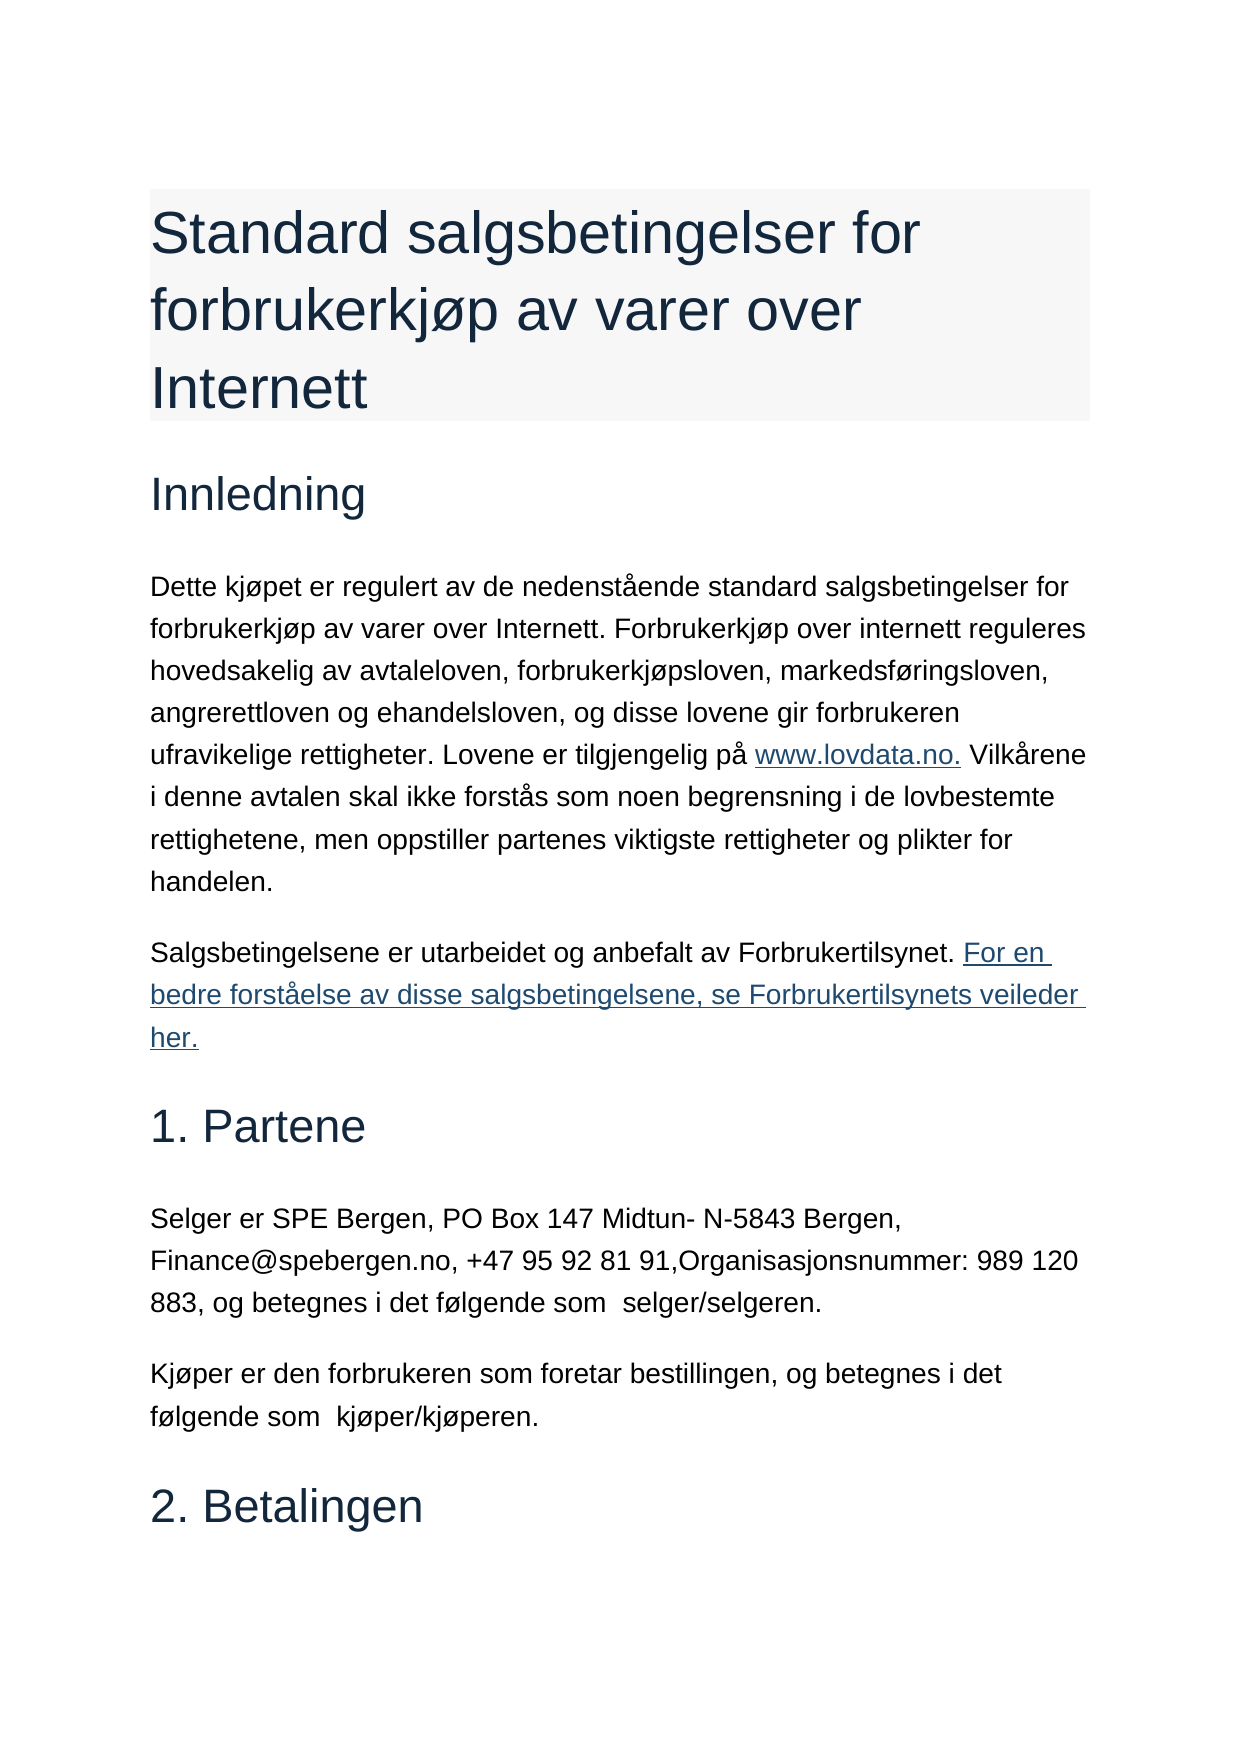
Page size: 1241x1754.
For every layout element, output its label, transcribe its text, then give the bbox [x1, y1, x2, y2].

text 2. Betalingen [150, 1471, 1090, 1532]
text Dette kjøpet er regulert av de nedenstående standard salgsbetingelser for forbrukerkjøp av varer over Internett. Forbrukerkjøp over internett reguleres hovedsakelig av avtaleloven, forbrukerkjøpsloven, markedsføringsloven, angrerettloven og ehandelsloven, og disse lovene gir forbrukeren ufravikelige rettigheter. Lovene er tilgjengelig på www.lovdata.no. Vilkårene i denne avtalen skal ikke forstås som noen begrensning i de lovbestemte rettighetene, men oppstiller partenes viktigste rettigheter og plikter for handelen. [150, 560, 1090, 897]
text Innledning [150, 460, 1090, 521]
text Salgsbetingelsene er utarbeidet og anbefalt av Forbrukertilsynet. For en bedre forståelse av disse salgsbetingelsene, se Forbrukertilsynets veileder her. [150, 926, 1090, 1053]
text Selger er SPE Bergen, PO Box 147 Midtun- N-5843 Bergen, Finance@spebergen.no, +47 95 92 81 91,Organisasjonsnummer: 989 120 883, og betegnes i det følgende som selger/selgeren. [150, 1192, 1090, 1318]
text 1. Partene [150, 1092, 1090, 1153]
text Kjøper er den forbrukeren som foretar bestillingen, og betegnes i det følgende som kjøper/kjøperen. [150, 1348, 1090, 1432]
text Standard salgsbetingelser for forbrukerkjøp av varer over Internett [150, 189, 1090, 421]
